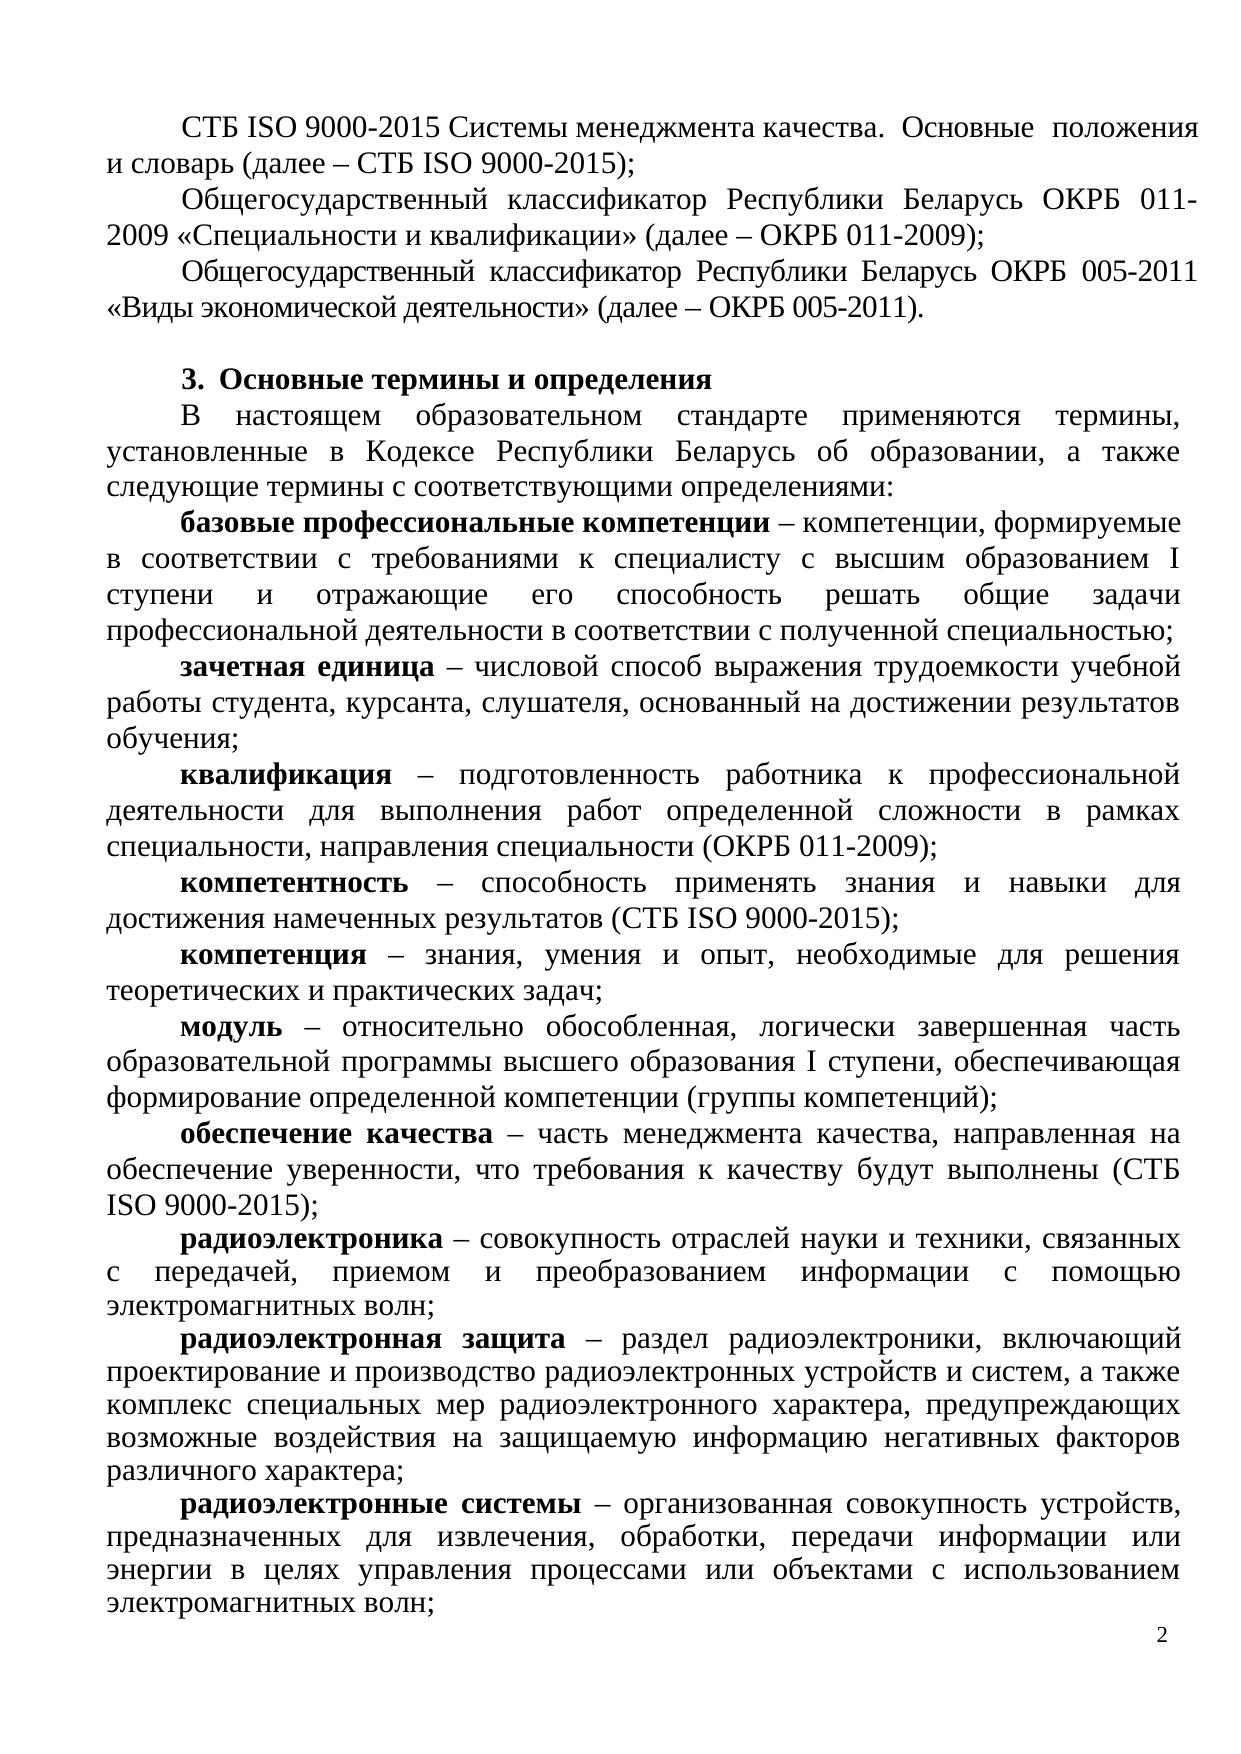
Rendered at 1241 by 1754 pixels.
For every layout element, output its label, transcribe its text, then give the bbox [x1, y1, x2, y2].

text зачетная единица – числовой способ выражения трудоемкости учебной работы студента, курсанта, слушателя, основанный на достижении результатов обучения; [106, 647, 1182, 755]
list Основные термины и определения [181, 360, 1198, 396]
text компетентность – способность применять знания и навыки для достижения намеченных результатов (СТБ ISO 9000-2015); [106, 863, 1182, 935]
text базовые профессиональные компетенции – компетенции, формируемые в соответствии с требованиями к специалисту с высшим образованием I ступени и отражающие его способность решать общие задачи профессиональной деятельности в соответствии с полученной специальностью; [106, 504, 1182, 647]
text радиоэлектроника – совокупность отраслей науки и техники, связанных с передачей, приемом и преобразованием информации с помощью электромагнитных волн; [106, 1222, 1182, 1322]
text Общегосударственный классификатор Республики Беларусь ОКРБ 005-2011 «Виды экономической деятельности» (далее – ОКРБ 005-2011). [106, 252, 1198, 324]
text Общегосударственный классификатор Республики Беларусь ОКРБ 011-2009 «Специальности и квалификации» (далее – ОКРБ 011-2009); [106, 180, 1198, 252]
text радиоэлектронная защита – раздел радиоэлектроники, включающий проектирование и производство радиоэлектронных устройств и систем, а также комплекс специальных мер радиоэлектронного характера, предупреждающих возможные воздействия на защищаемую информацию негативных факторов различного характера; [106, 1322, 1182, 1487]
text модуль – относительно обособленная, логически завершенная часть образовательной программы высшего образования I ступени, обеспечивающая формирование определенной компетенции (группы компетенций); [106, 1007, 1182, 1114]
text СТБ ISO 9000-2015 Системы менеджмента качества. Основные положения и словарь (далее – СТБ ISО 9000-2015); [106, 108, 1198, 180]
text радиоэлектронные системы – организованная совокупность устройств, предназначенных для извлечения, обработки, передачи информации или энергии в целях управления процессами или объектами с использованием электромагнитных волн; [106, 1487, 1182, 1619]
text В настоящем образовательном стандарте применяются термины, установленные в Кодексе Республики Беларусь об образовании, а также следующие термины с соответствующими определениями: [106, 396, 1181, 504]
text обеспечение качества – часть менеджмента качества, направленная на обеспечение уверенности, что требования к качеству будут выполнены (СТБ ISO 9000-2015); [106, 1114, 1182, 1222]
text компетенция – знания, умения и опыт, необходимые для решения теоретических и практических задач; [106, 935, 1181, 1007]
text квалификация – подготовленность работника к профессиональной деятельности для выполнения работ определенной сложности в рамках специальности, направления специальности (ОКРБ 011-2009); [106, 755, 1181, 863]
